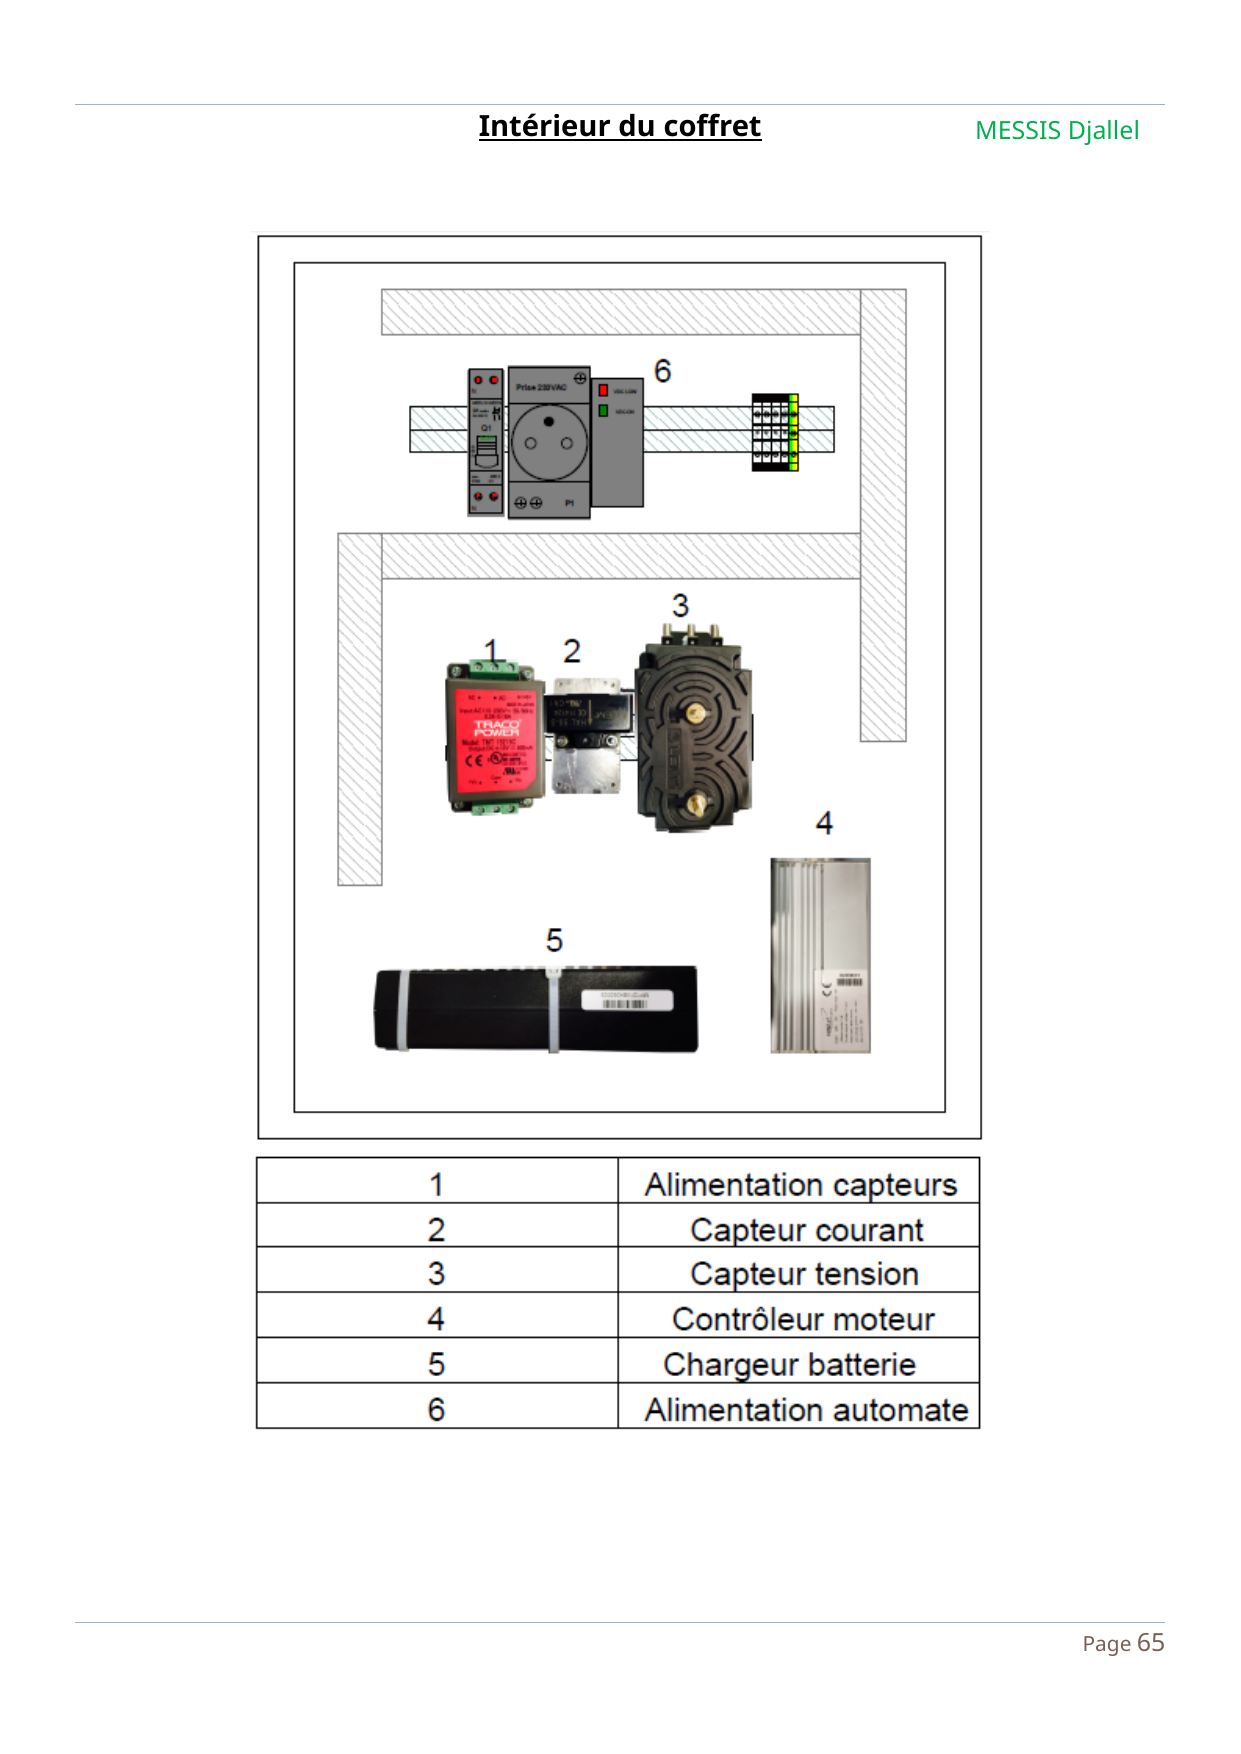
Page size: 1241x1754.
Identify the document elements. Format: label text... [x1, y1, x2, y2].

picture [250, 231, 990, 1437]
text Intérieur du coffret [75, 105, 1165, 145]
